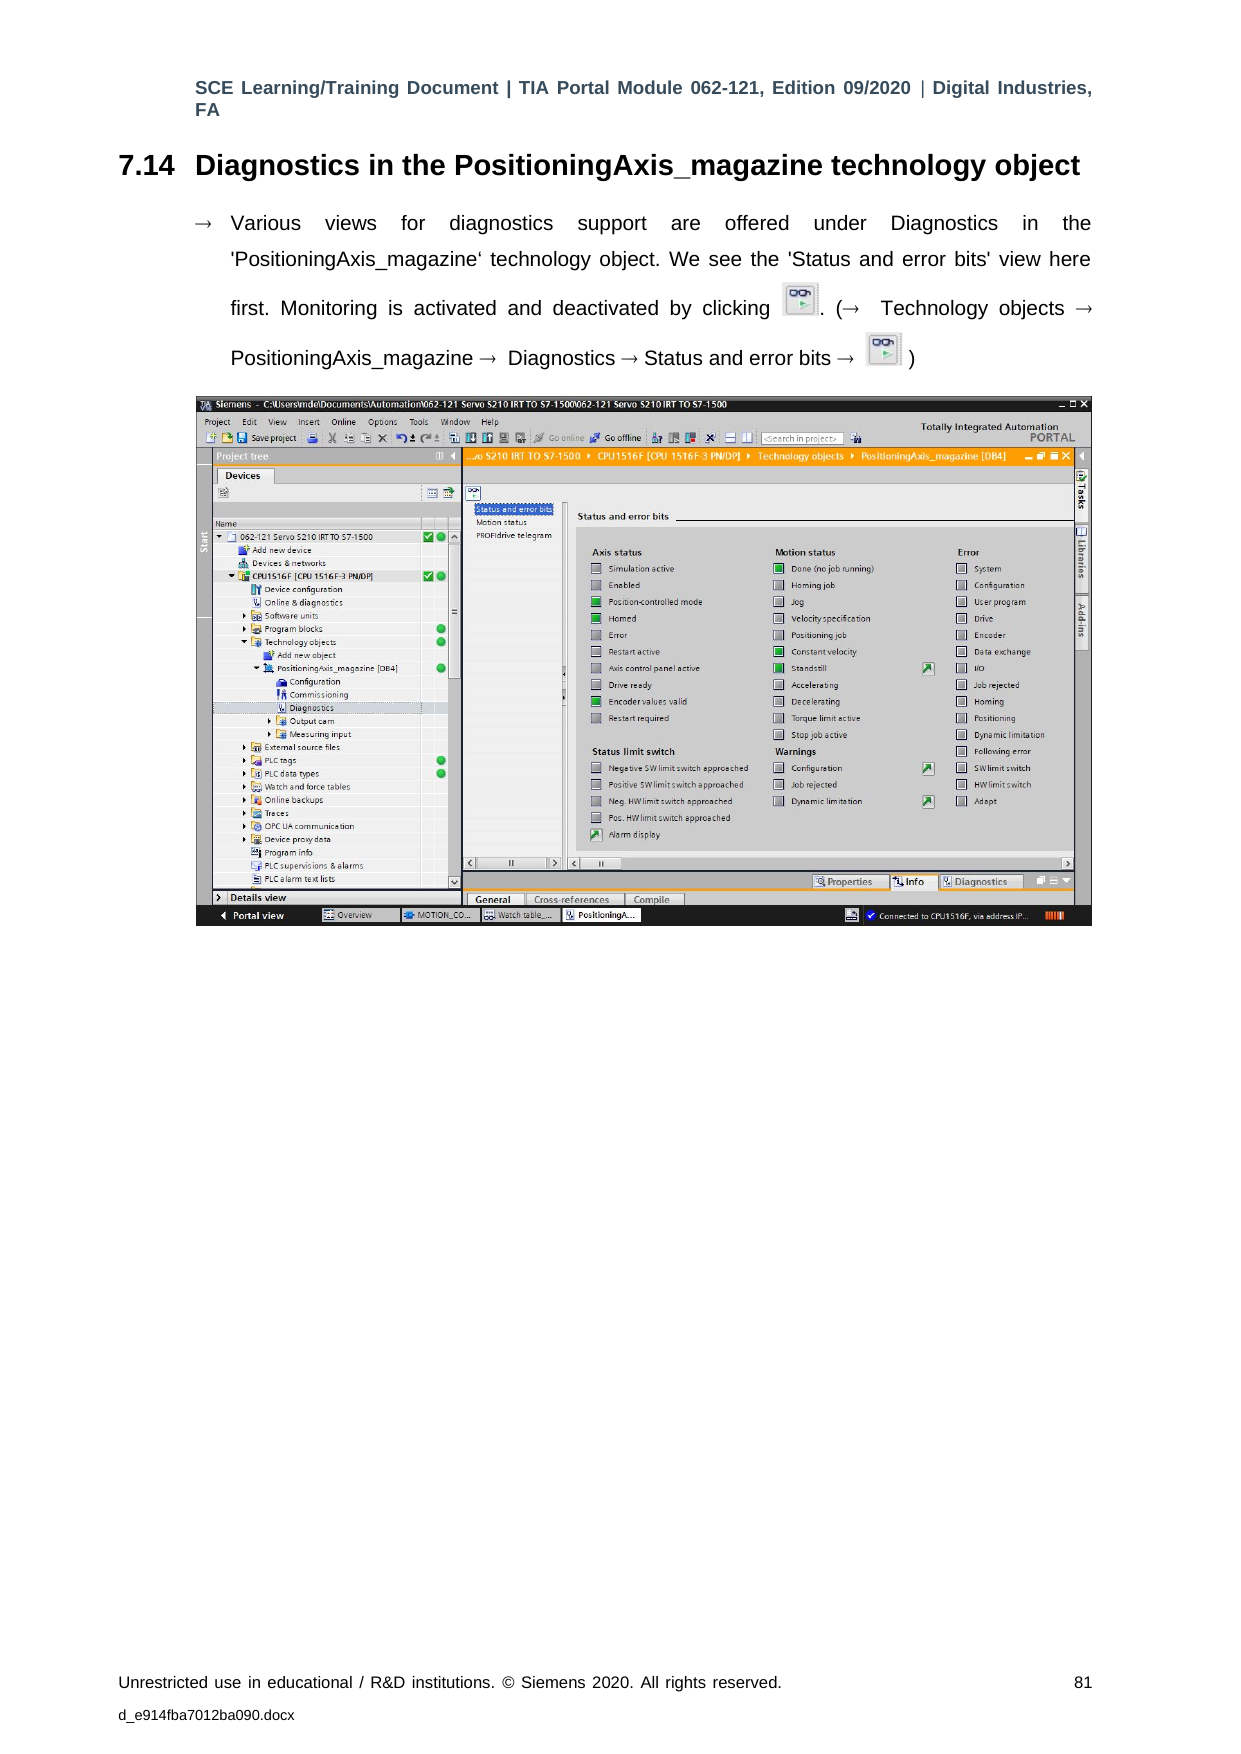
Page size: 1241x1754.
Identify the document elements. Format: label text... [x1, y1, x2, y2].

subtitle Diagnostics in the PositioningAxis_magazine technology object [118, 148, 1092, 181]
picture [194, 394, 1093, 927]
picture [782, 282, 819, 316]
text Various views for diagnostics support are offered under Diagnostics in the 'PositioningAxis_magazine‘ technology object. We see the 'Status and error bits' view here first. Monitoring is activated and deactivated by clicking . ( Technology objects PositioningAxis_magazine Diagnostics Status and error bits ) [195, 211, 1092, 370]
picture [865, 332, 903, 366]
